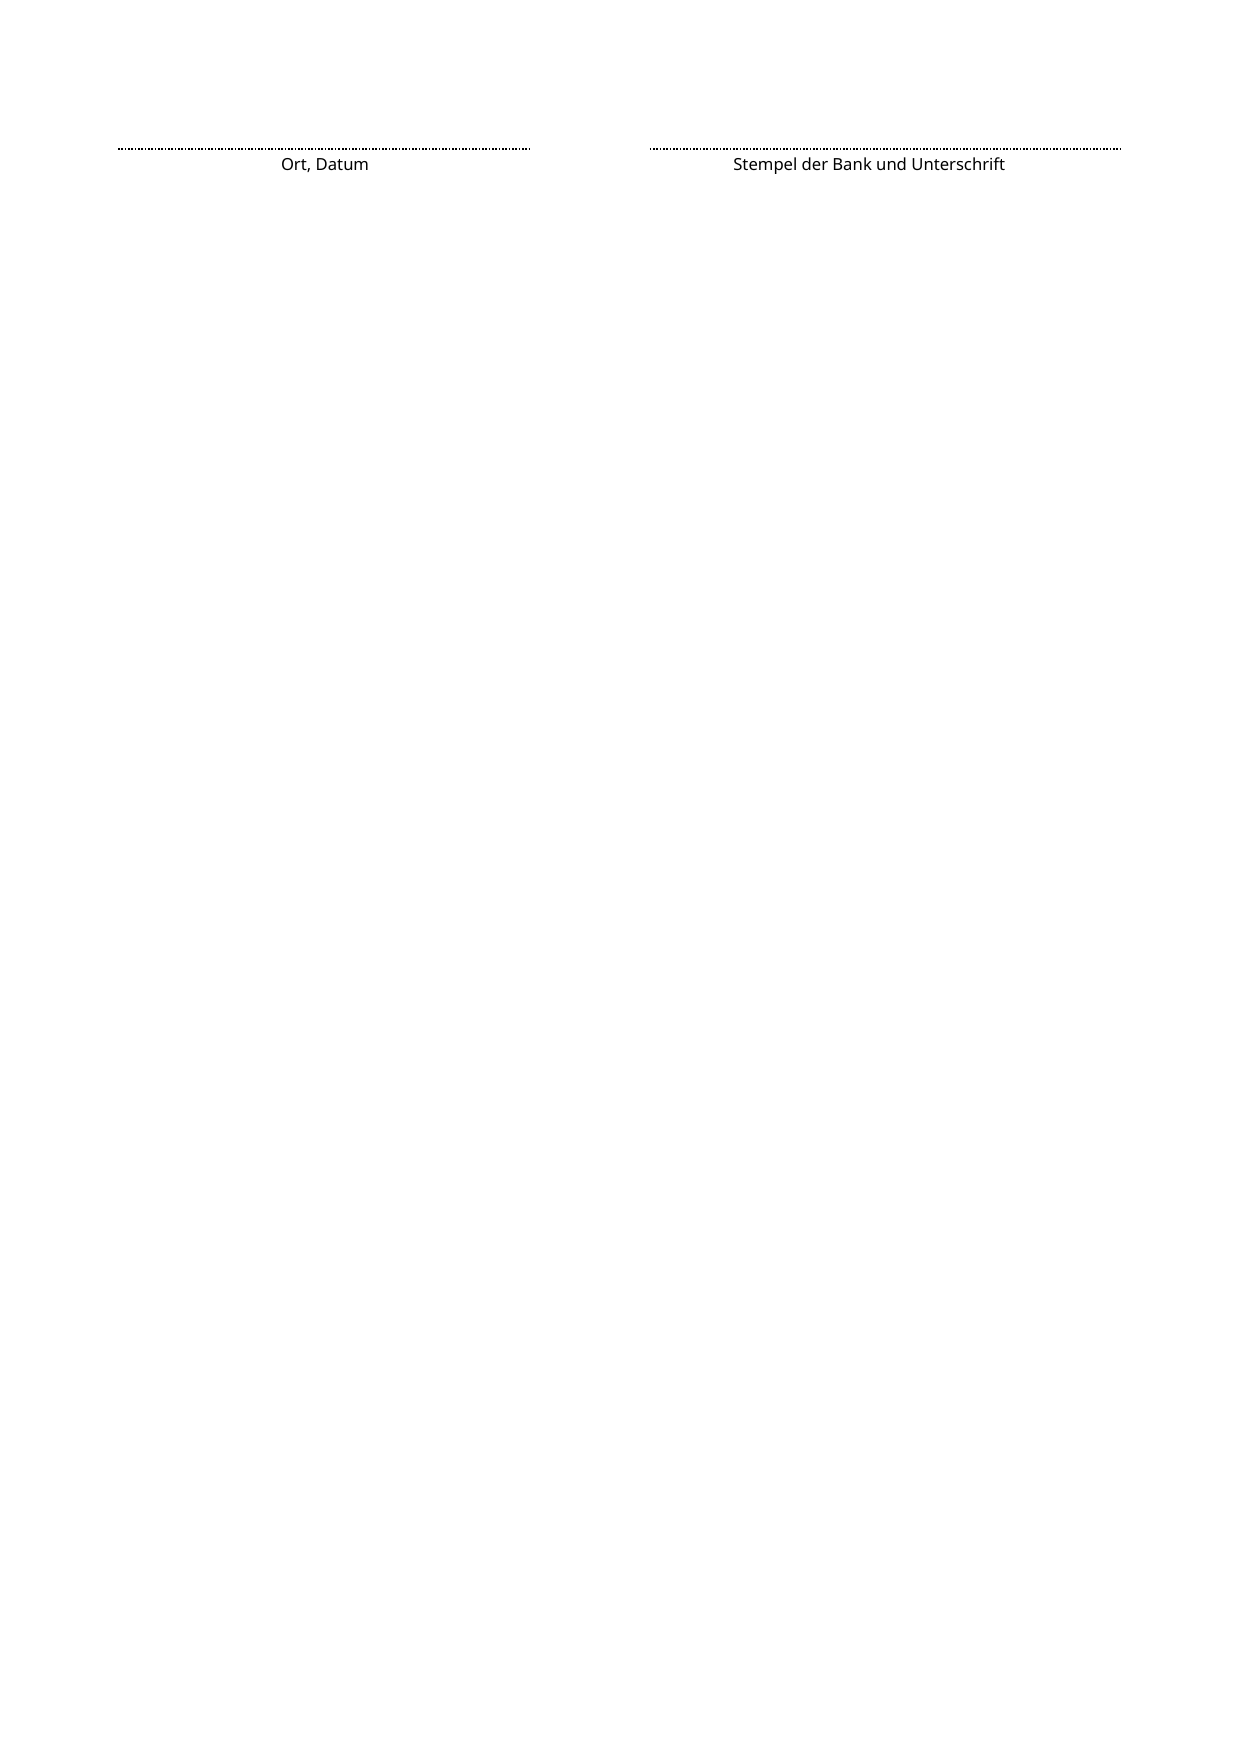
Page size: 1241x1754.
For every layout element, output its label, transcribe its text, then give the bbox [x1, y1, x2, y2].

text Ort, Datum Stempel der Bank und Unterschrift [118, 153, 1122, 176]
